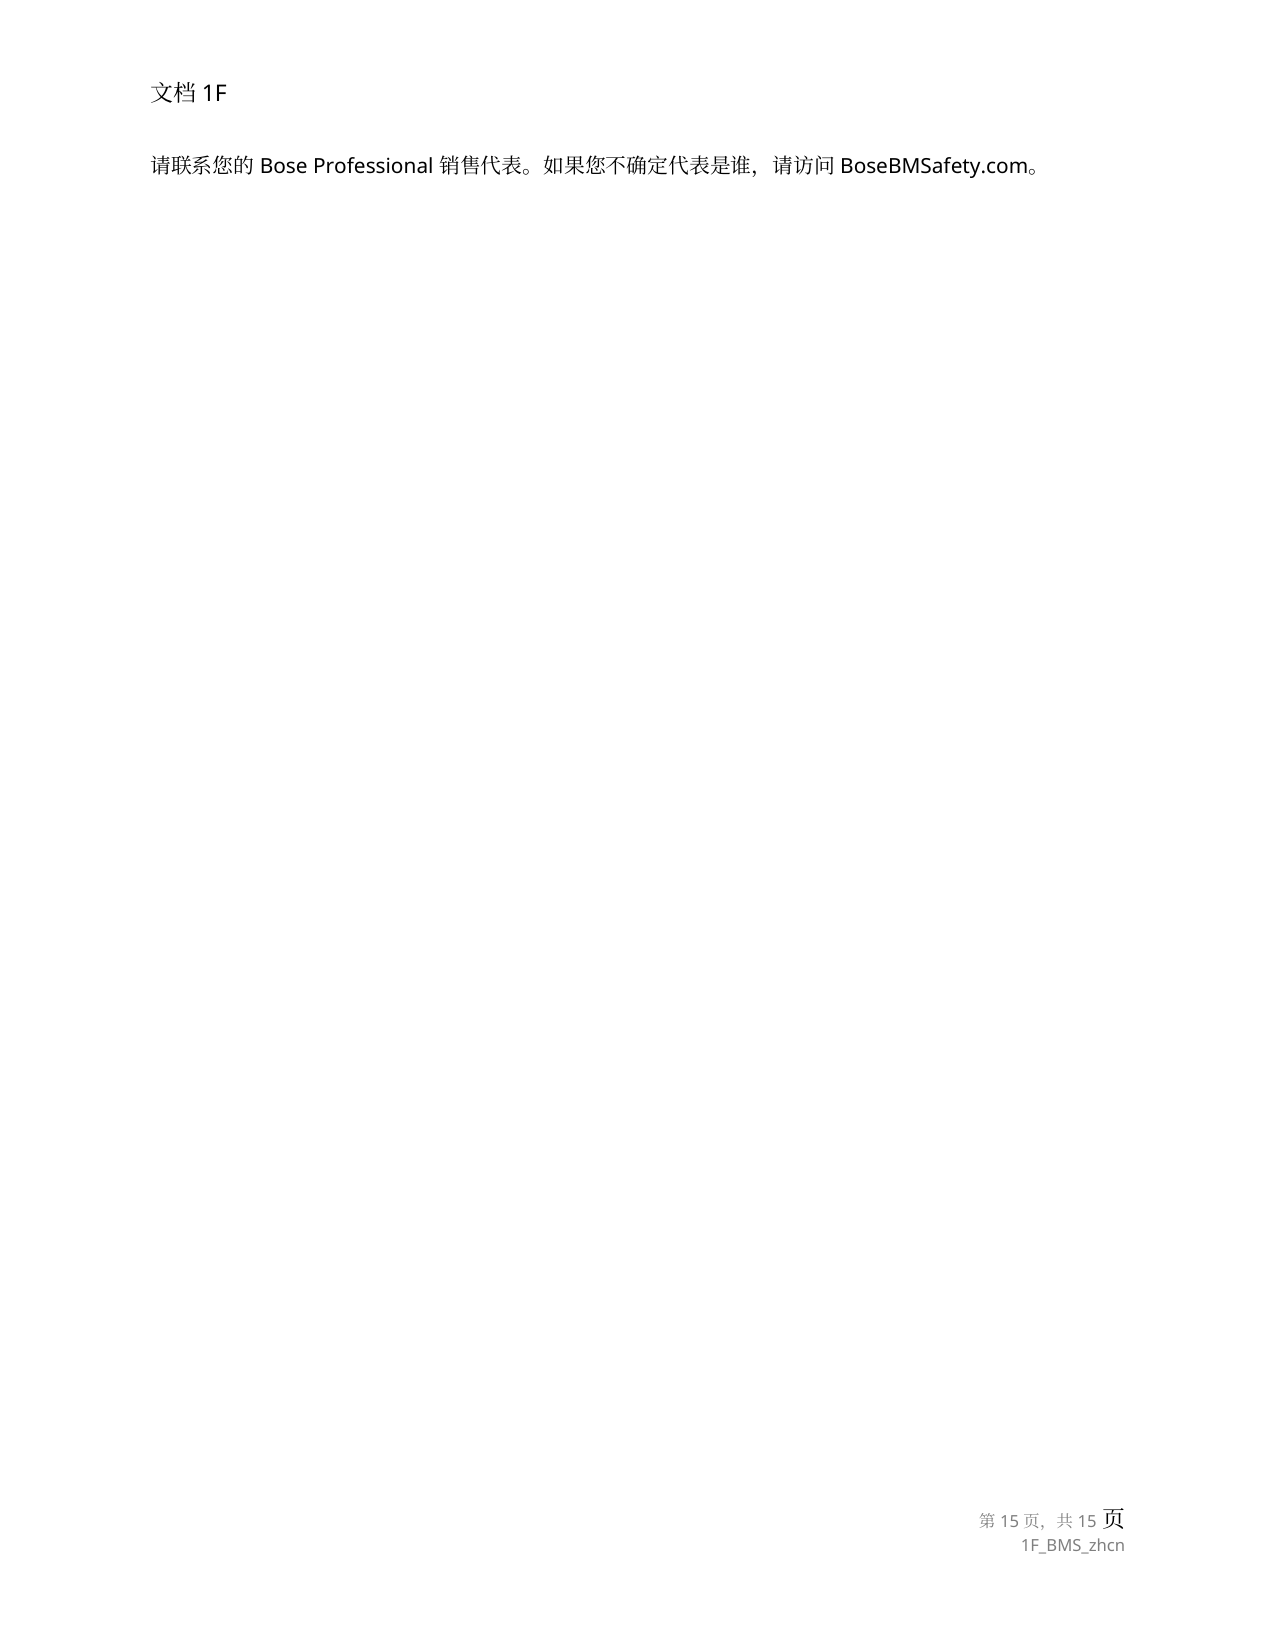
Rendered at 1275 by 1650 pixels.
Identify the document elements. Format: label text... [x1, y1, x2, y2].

text 请联系您的 Bose Professional 销售代表。如果您不确定代表是谁，请访问 BoseBMSafety.com。 [150, 150, 1125, 180]
